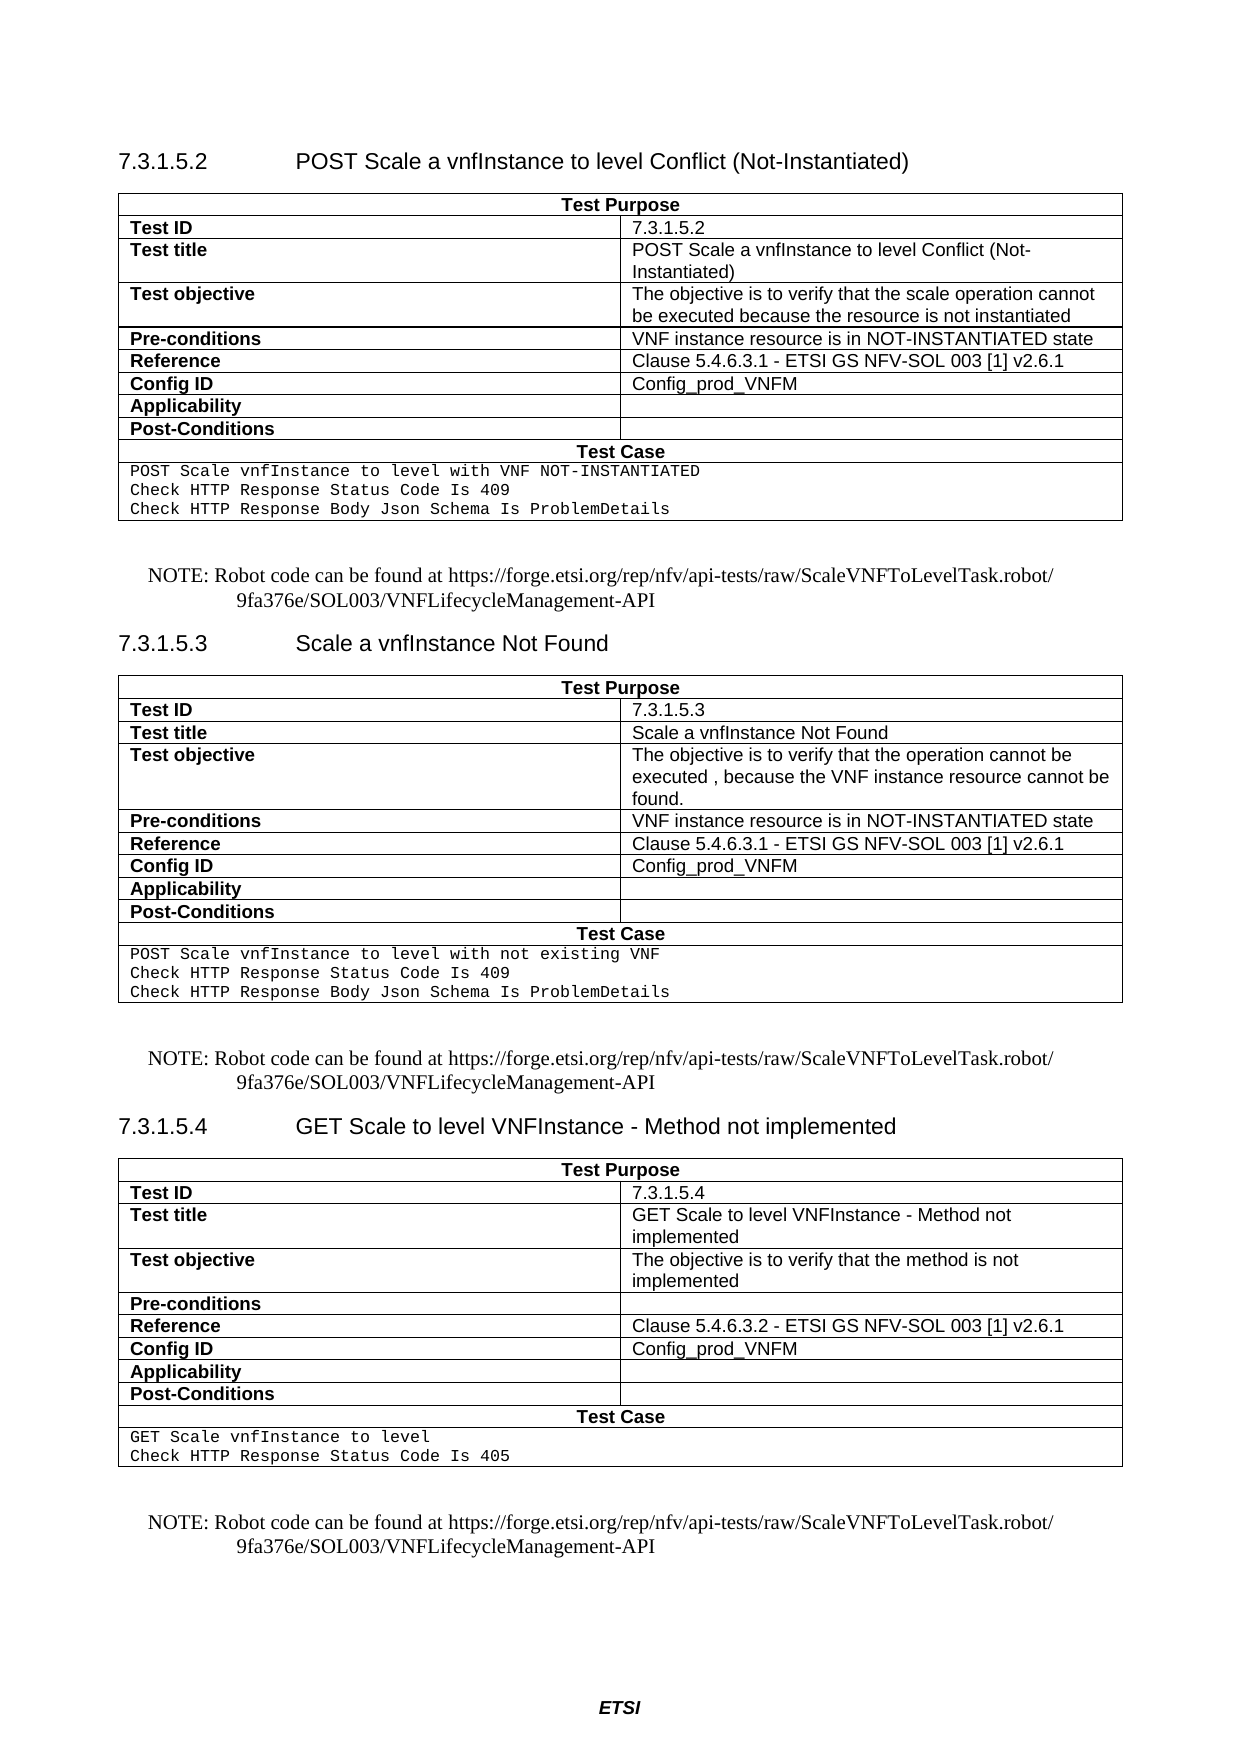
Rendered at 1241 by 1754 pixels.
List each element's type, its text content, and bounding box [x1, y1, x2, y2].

table_cell Test objective [119, 744, 620, 809]
table_cell Applicability [119, 1360, 620, 1382]
table_cell The objective is to verify that the operation cannot be executed , because the VNF instance resource cannot be found. [621, 744, 1122, 809]
table_cell Reference [119, 833, 620, 854]
table_cell [621, 900, 1122, 922]
table_cell VNF instance resource is in NOT-INSTANTIATED state [621, 328, 1122, 349]
table_cell Clause 5.4.6.3.1 - ETSI GS NFV-SOL 003 [1] v2.6.1 [621, 833, 1122, 854]
table_cell [621, 878, 1122, 899]
subtitle 7.3.1.5.4 GET Scale to level VNFInstance - Method not implemented [118, 1113, 1122, 1139]
table_cell The objective is to verify that the method is not implemented [621, 1249, 1122, 1292]
table_cell Pre-conditions [119, 328, 620, 349]
table_cell POST Scale a vnfInstance to level Conflict (Not-Instantiated) [621, 239, 1122, 282]
table_cell Clause 5.4.6.3.2 - ETSI GS NFV-SOL 003 [1] v2.6.1 [621, 1315, 1122, 1337]
table_cell GET Scale to level VNFInstance - Method not implemented [621, 1204, 1122, 1247]
table_cell Config_prod_VNFM [621, 373, 1122, 394]
table_cell Config ID [119, 373, 620, 394]
table_cell Reference [119, 350, 620, 372]
table_cell Test ID [119, 216, 620, 238]
text NOTE: Robot code can be found at https://forge.etsi.org/rep/nfv/api-tests/raw/ScaleVNFToLevelTask.robot/9fa376e/SOL003/VNFLifecycleManagement-API [148, 1046, 1122, 1094]
subtitle 7.3.1.5.3 Scale a vnfInstance Not Found [118, 630, 1122, 657]
table_cell POST Scale vnfInstance to level with VNF NOT-INSTANTIATED Check HTTP Response Status Code Is 409 Check HTTP Response Body Json Schema Is ProblemDetails [119, 463, 1122, 519]
table_cell Applicability [119, 878, 620, 899]
table_cell Test title [119, 239, 620, 282]
table_cell Test objective [119, 283, 620, 326]
table_cell Pre-conditions [119, 1293, 620, 1314]
subtitle 7.3.1.5.2 POST Scale a vnfInstance to level Conflict (Not-Instantiated) [118, 148, 1122, 174]
table_cell Scale a vnfInstance Not Found [621, 722, 1122, 743]
table_cell Test title [119, 1204, 620, 1247]
table_header Test Purpose [119, 194, 1122, 215]
table_cell Test ID [119, 1182, 620, 1203]
table_cell [621, 1360, 1122, 1382]
table_cell Test ID [119, 699, 620, 721]
table_cell Test title [119, 722, 620, 743]
table_cell 7.3.1.5.2 [621, 216, 1122, 238]
table_cell GET Scale vnfInstance to level Check HTTP Response Status Code Is 405 [119, 1428, 1122, 1466]
table_cell Test Case [119, 923, 1122, 944]
table_cell [621, 1383, 1122, 1404]
text NOTE: Robot code can be found at https://forge.etsi.org/rep/nfv/api-tests/raw/ScaleVNFToLevelTask.robot/9fa376e/SOL003/VNFLifecycleManagement-API [148, 1510, 1122, 1558]
table_cell The objective is to verify that the scale operation cannot be executed because the resource is not instantiated [621, 283, 1122, 326]
table_cell Pre-conditions [119, 810, 620, 832]
table_cell Test Case [119, 440, 1122, 462]
table_cell Config_prod_VNFM [621, 855, 1122, 877]
table_cell [621, 395, 1122, 417]
table_cell [621, 1293, 1122, 1314]
table_cell Post-Conditions [119, 900, 620, 922]
table_cell Test objective [119, 1249, 620, 1292]
text NOTE: Robot code can be found at https://forge.etsi.org/rep/nfv/api-tests/raw/ScaleVNFToLevelTask.robot/9fa376e/SOL003/VNFLifecycleManagement-API [148, 563, 1122, 612]
table_cell Test Case [119, 1406, 1122, 1427]
table_cell Config ID [119, 855, 620, 877]
table_cell Post-Conditions [119, 1383, 620, 1404]
table_cell Clause 5.4.6.3.1 - ETSI GS NFV-SOL 003 [1] v2.6.1 [621, 350, 1122, 372]
table_header Test Purpose [119, 1159, 1122, 1181]
table_cell VNF instance resource is in NOT-INSTANTIATED state [621, 810, 1122, 832]
table_cell Applicability [119, 395, 620, 417]
table_cell Post-Conditions [119, 418, 620, 439]
table_cell POST Scale vnfInstance to level with not existing VNF Check HTTP Response Status Code Is 409 Check HTTP Response Body Json Schema Is ProblemDetails [119, 946, 1122, 1002]
table_cell Reference [119, 1315, 620, 1337]
table_cell Config ID [119, 1338, 620, 1359]
table_cell 7.3.1.5.3 [621, 699, 1122, 721]
table_cell [621, 418, 1122, 439]
table_cell 7.3.1.5.4 [621, 1182, 1122, 1203]
table_header Test Purpose [119, 676, 1122, 698]
table_cell Config_prod_VNFM [621, 1338, 1122, 1359]
